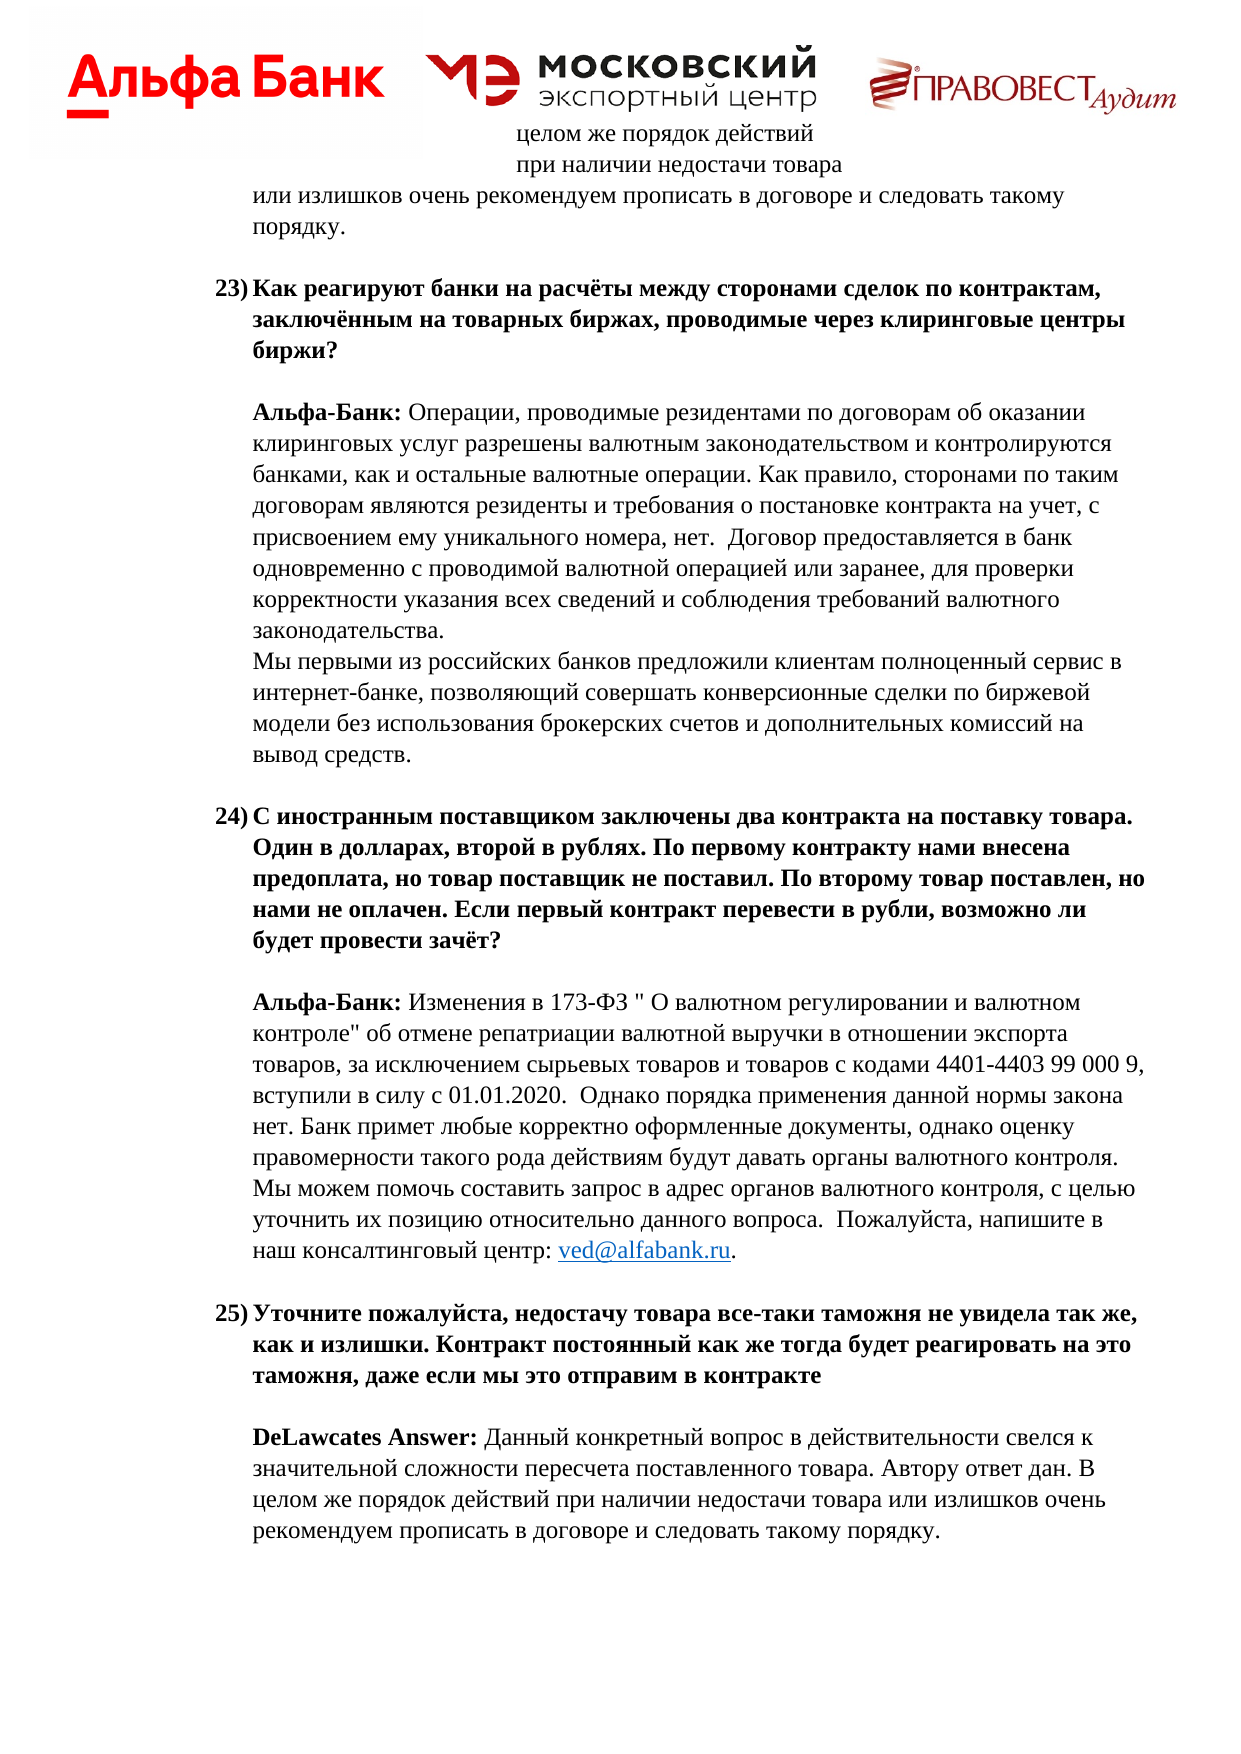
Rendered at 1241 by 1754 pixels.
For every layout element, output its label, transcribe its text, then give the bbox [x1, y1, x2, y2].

list Мы первыми из российских банков предложили клиентам полноценный сервис в интернет-банке, позволяющий совершать конверсионные сделки по биржевой модели без использования брокерских счетов и дополнительных комиссий на вывод средств. [252, 646, 1152, 768]
list Альфа-Банк: Операции, проводимые резидентами по договорам об оказании клиринговых услуг разрешены валютным законодательством и контролируются банками, как и остальные валютные операции. Как правило, сторонами по таким договорам являются резиденты и требования о постановке контракта на учет, с присвоением ему уникального номера, нет. Договор предоставляется в банк одновременно с проводимой валютной операцией или заранее, для проверки корректности указания всех сведений и соблюдения требований валютного законодательства. [252, 397, 1152, 643]
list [252, 118, 1152, 240]
picture [425, 45, 818, 112]
list С иностранным поставщиком заключены два контракта на поставку товара. Один в долларах, второй в рублях. По первому контракту нами внесена предоплата, но товар поставщик не поставил. По второму товар поставлен, но нами не оплачен. Если первый контракт перевести в рубли, возможно ли будет провести зачёт? [215, 801, 1152, 954]
list Альфа-Банк: Изменения в 173-ФЗ " О валютном регулировании и валютном контроле" об отмене репатриации валютной выручки в отношении экспорта товаров, за исключением сырьевых товаров и товаров с кодами 4401-4403 99 000 9, вступили в силу с 01.01.2020. Однако порядка применения данной нормы закона нет. Банк примет любые корректно оформленные документы, однако оценку правомерности такого рода действиям будут давать органы валютного контроля. Мы можем помочь составить запрос в адрес органов валютного контроля, с целью уточнить их позицию относительно данного вопроса. Пожалуйста, напишите в наш консалтинговый центр: ved@alfabank.ru. [252, 987, 1152, 1264]
picture [865, 20, 1180, 163]
list Как реагируют банки на расчёты между сторонами сделок по контрактам, заключённым на товарных биржах, проводимые через клиринговые центры биржи? [215, 273, 1152, 364]
picture [28, 6, 423, 159]
list Уточните пожалуйста, недостачу товара все-таки таможня не увидела так же, как и излишки. Контракт постоянный как же тогда будет реагировать на это таможня, даже если мы это отправим в контракте [215, 1298, 1152, 1388]
